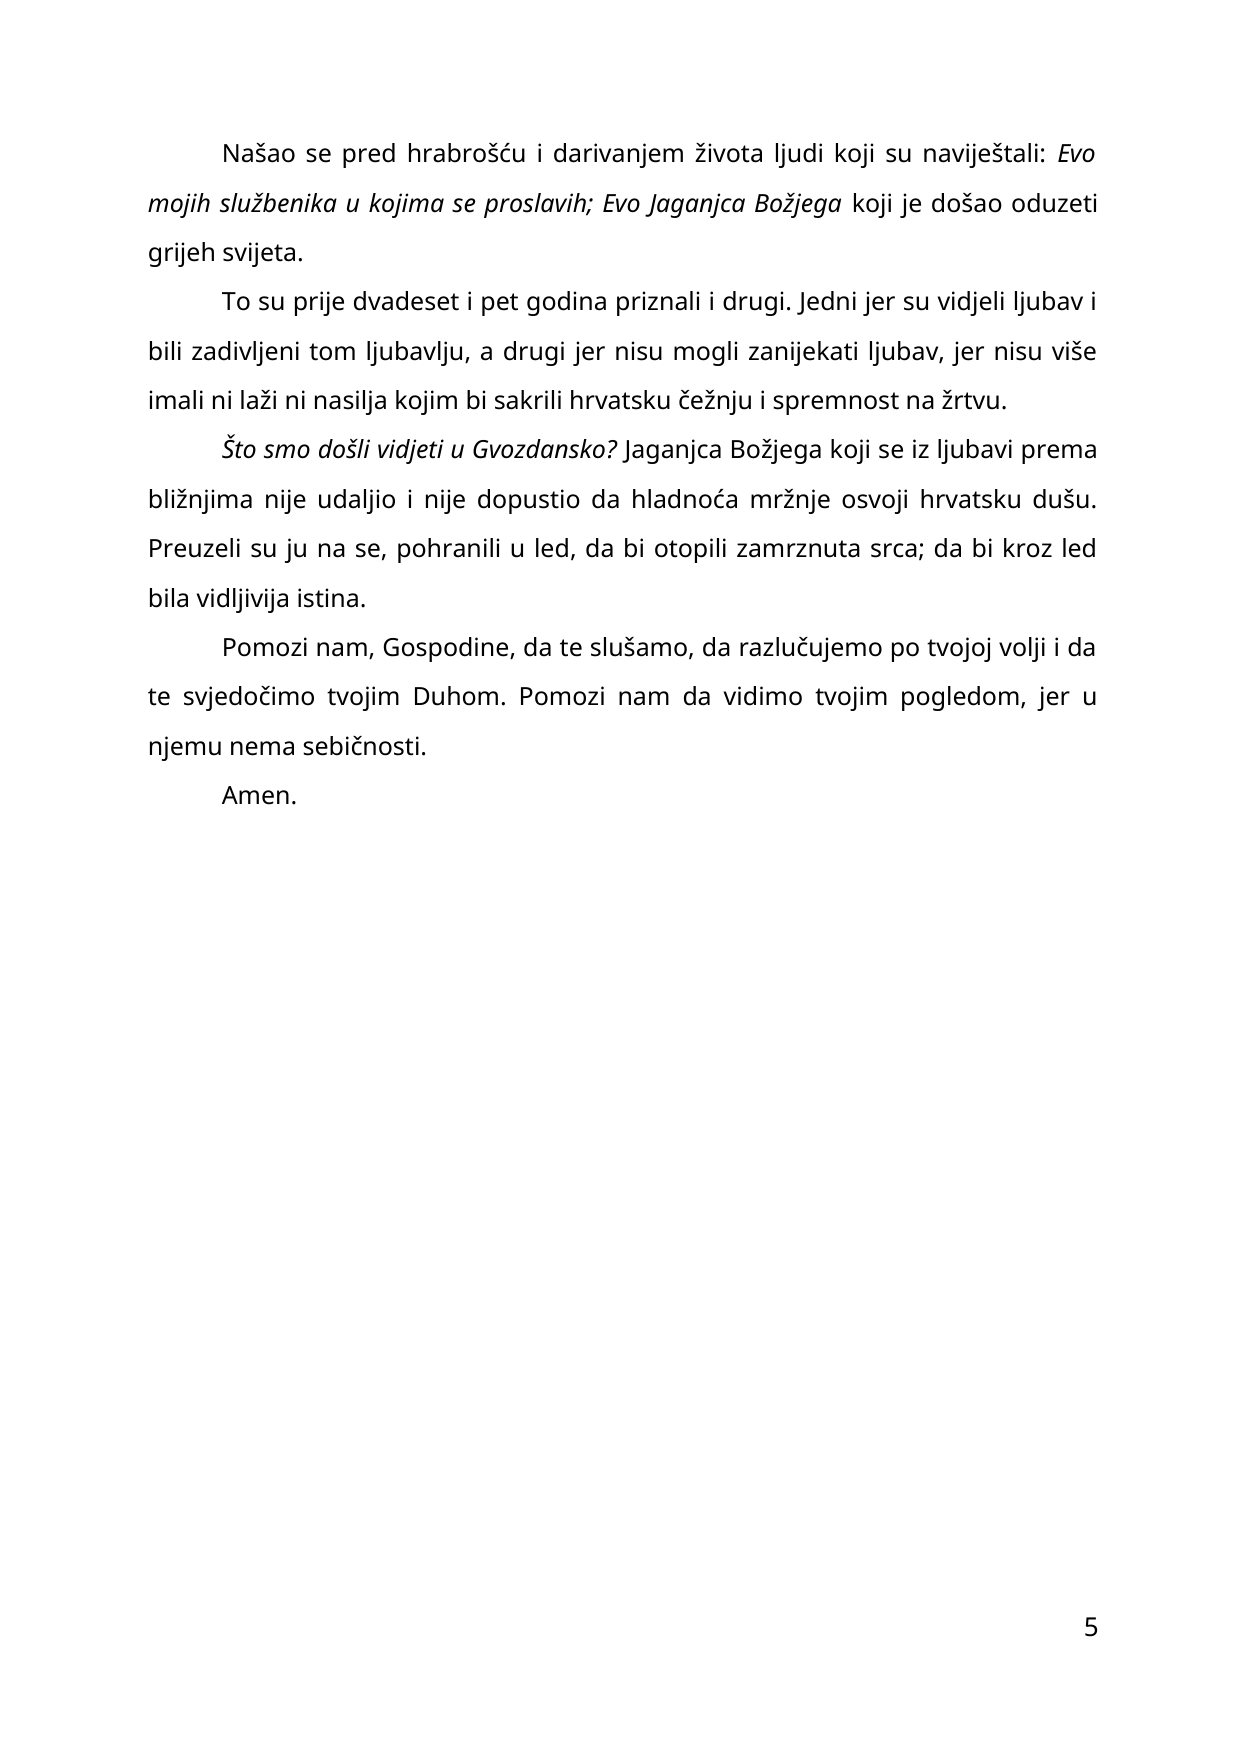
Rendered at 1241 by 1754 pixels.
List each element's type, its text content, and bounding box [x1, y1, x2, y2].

text Što smo došli vidjeti u Gvozdansko? Jaganjca Božjega koji se iz ljubavi prema bližnjima nije udaljio i nije dopustio da hladnoća mržnje osvoji hrvatsku dušu. Preuzeli su ju na se, pohranili u led, da bi otopili zamrznuta srca; da bi kroz led bila vidljivija istina. [148, 432, 1098, 614]
text Amen. [148, 778, 1098, 812]
text To su prije dvadeset i pet godina priznali i drugi. Jedni jer su vidjeli ljubav i bili zadivljeni tom ljubavlju, a drugi jer nisu mogli zanijekati ljubav, jer nisu više imali ni laži ni nasilja kojim bi sakrili hrvatsku čežnju i spremnost na žrtvu. [148, 284, 1098, 417]
text Pomozi nam, Gospodine, da te slušamo, da razlučujemo po tvojoj volji i da te svjedočimo tvojim Duhom. Pomozi nam da vidimo tvojim pogledom, jer u njemu nema sebičnosti. [148, 629, 1098, 762]
text Našao se pred hrabrošću i darivanjem života ljudi koji su naviještali: Evo mojih službenika u kojima se proslavih; Evo Jaganjca Božjega koji je došao oduzeti grijeh svijeta. [148, 136, 1098, 269]
